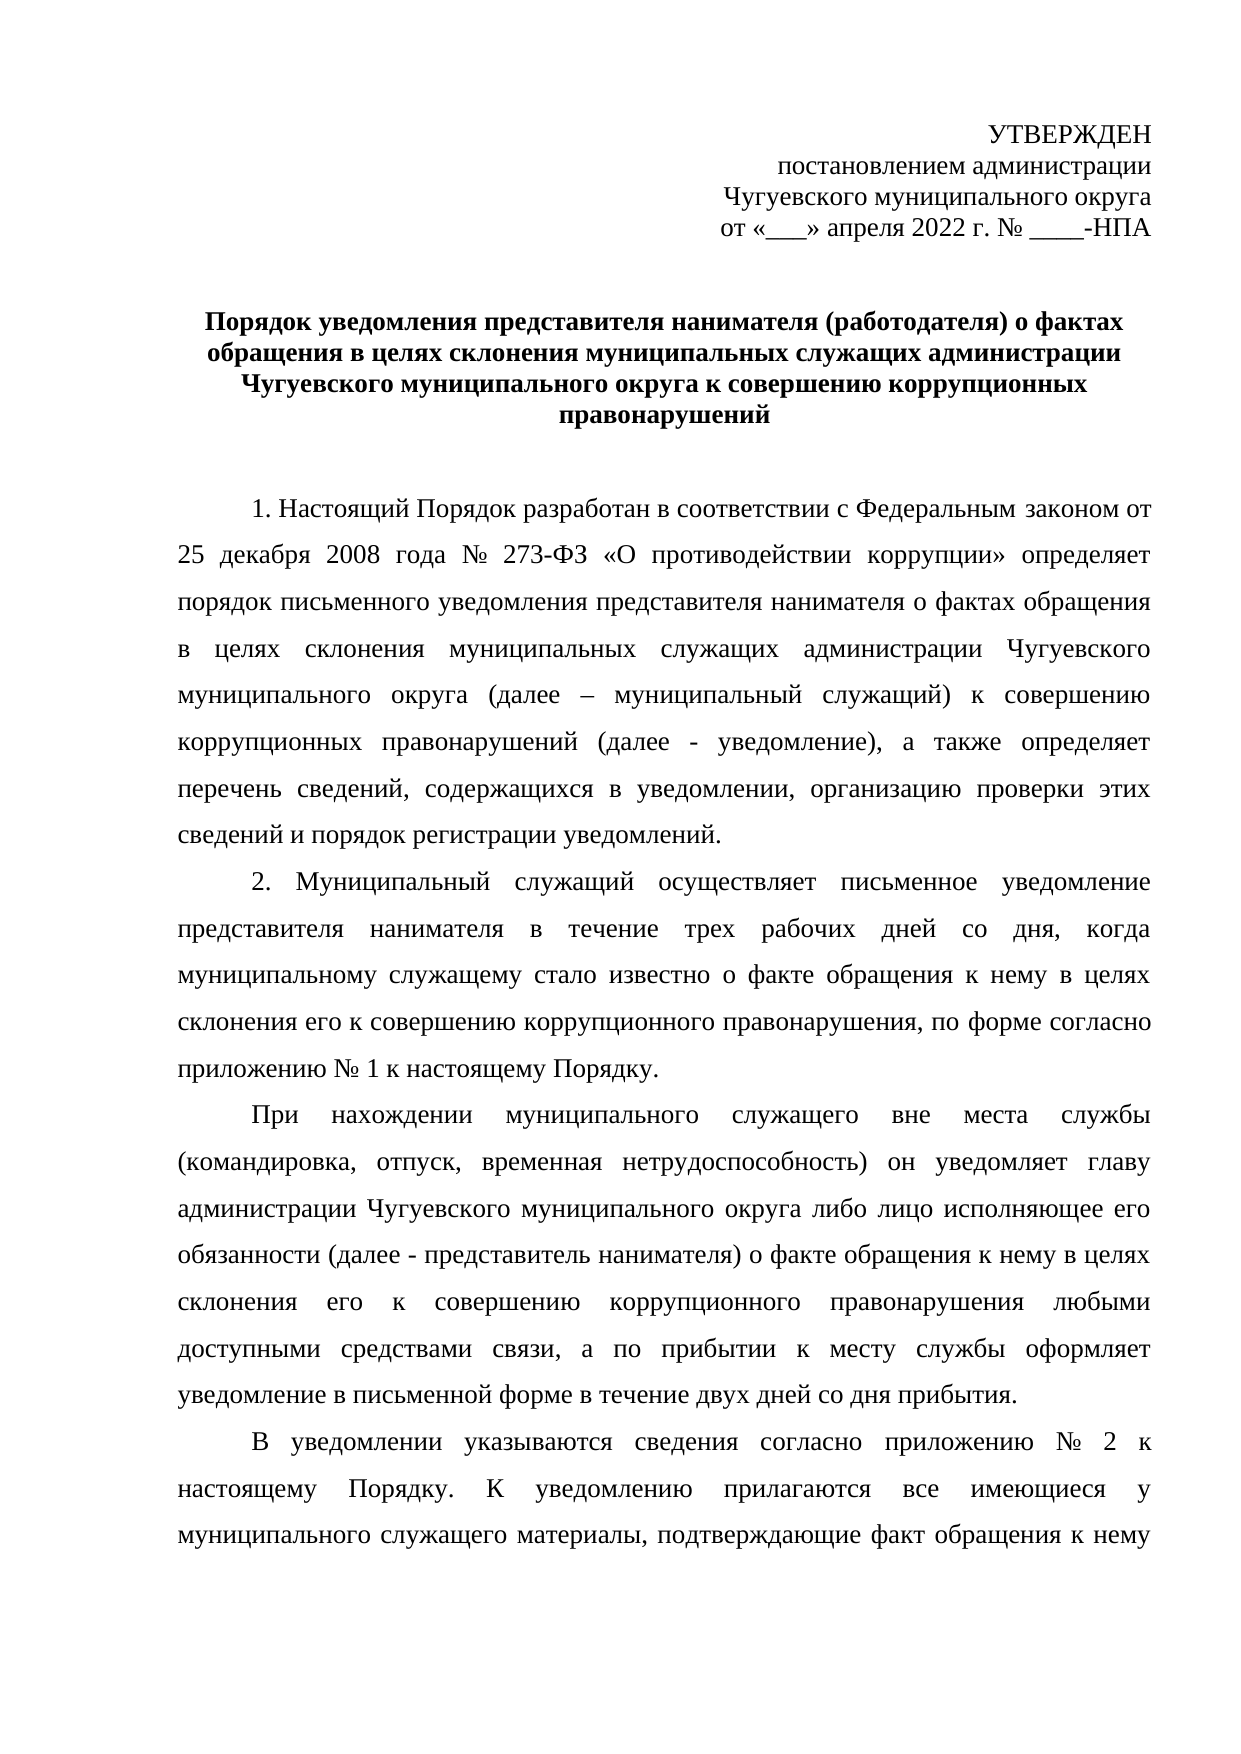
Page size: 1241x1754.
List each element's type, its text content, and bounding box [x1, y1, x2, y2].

text Порядок уведомления представителя нанимателя (работодателя) о фактах обращения в целях склонения муниципальных служащих администрации Чугуевского муниципального округа к совершению коррупционных правонарушений [177, 305, 1152, 429]
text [177, 1425, 1152, 1550]
text постановлением администрации [177, 149, 1152, 180]
text от «___» апреля 2022 г. № ____-НПА [177, 212, 1152, 243]
text УТВЕРЖДЕН [177, 118, 1152, 149]
text При нахождении муниципального служащего вне места службы (командировка, отпуск, временная нетрудоспособность) он уведомляет главу администрации Чугуевского муниципального округа либо лицо исполняющее его обязанности (далее - представитель нанимателя) о факте обращения к нему в целях склонения его к совершению коррупционного правонарушения любыми доступными средствами связи, а по прибытии к месту службы оформляет уведомление в письменной форме в течение двух дней со дня прибытия. [177, 1098, 1152, 1410]
text 2. Муниципальный служащий осуществляет письменное уведомление представителя нанимателя в течение трех рабочих дней со дня, когда муниципальному служащему стало известно о факте обращения к нему в целях склонения его к совершению коррупционного правонарушения, по форме согласно приложению № 1 к настоящему Порядку. [177, 865, 1152, 1083]
text 1. Настоящий Порядок разработан в соответствии с Федеральным законом от 25 декабря 2008 года № 273-ФЗ «О противодействии коррупции» определяет порядок письменного уведомления представителя нанимателя о фактах обращения в целях склонения муниципальных служащих администрации Чугуевского муниципального округа (далее – муниципальный служащий) к совершению коррупционных правонарушений (далее - уведомление), а также определяет перечень сведений, содержащихся в уведомлении, организацию проверки этих сведений и порядок регистрации уведомлений. [177, 492, 1152, 850]
text Чугуевского муниципального округа [177, 180, 1152, 212]
